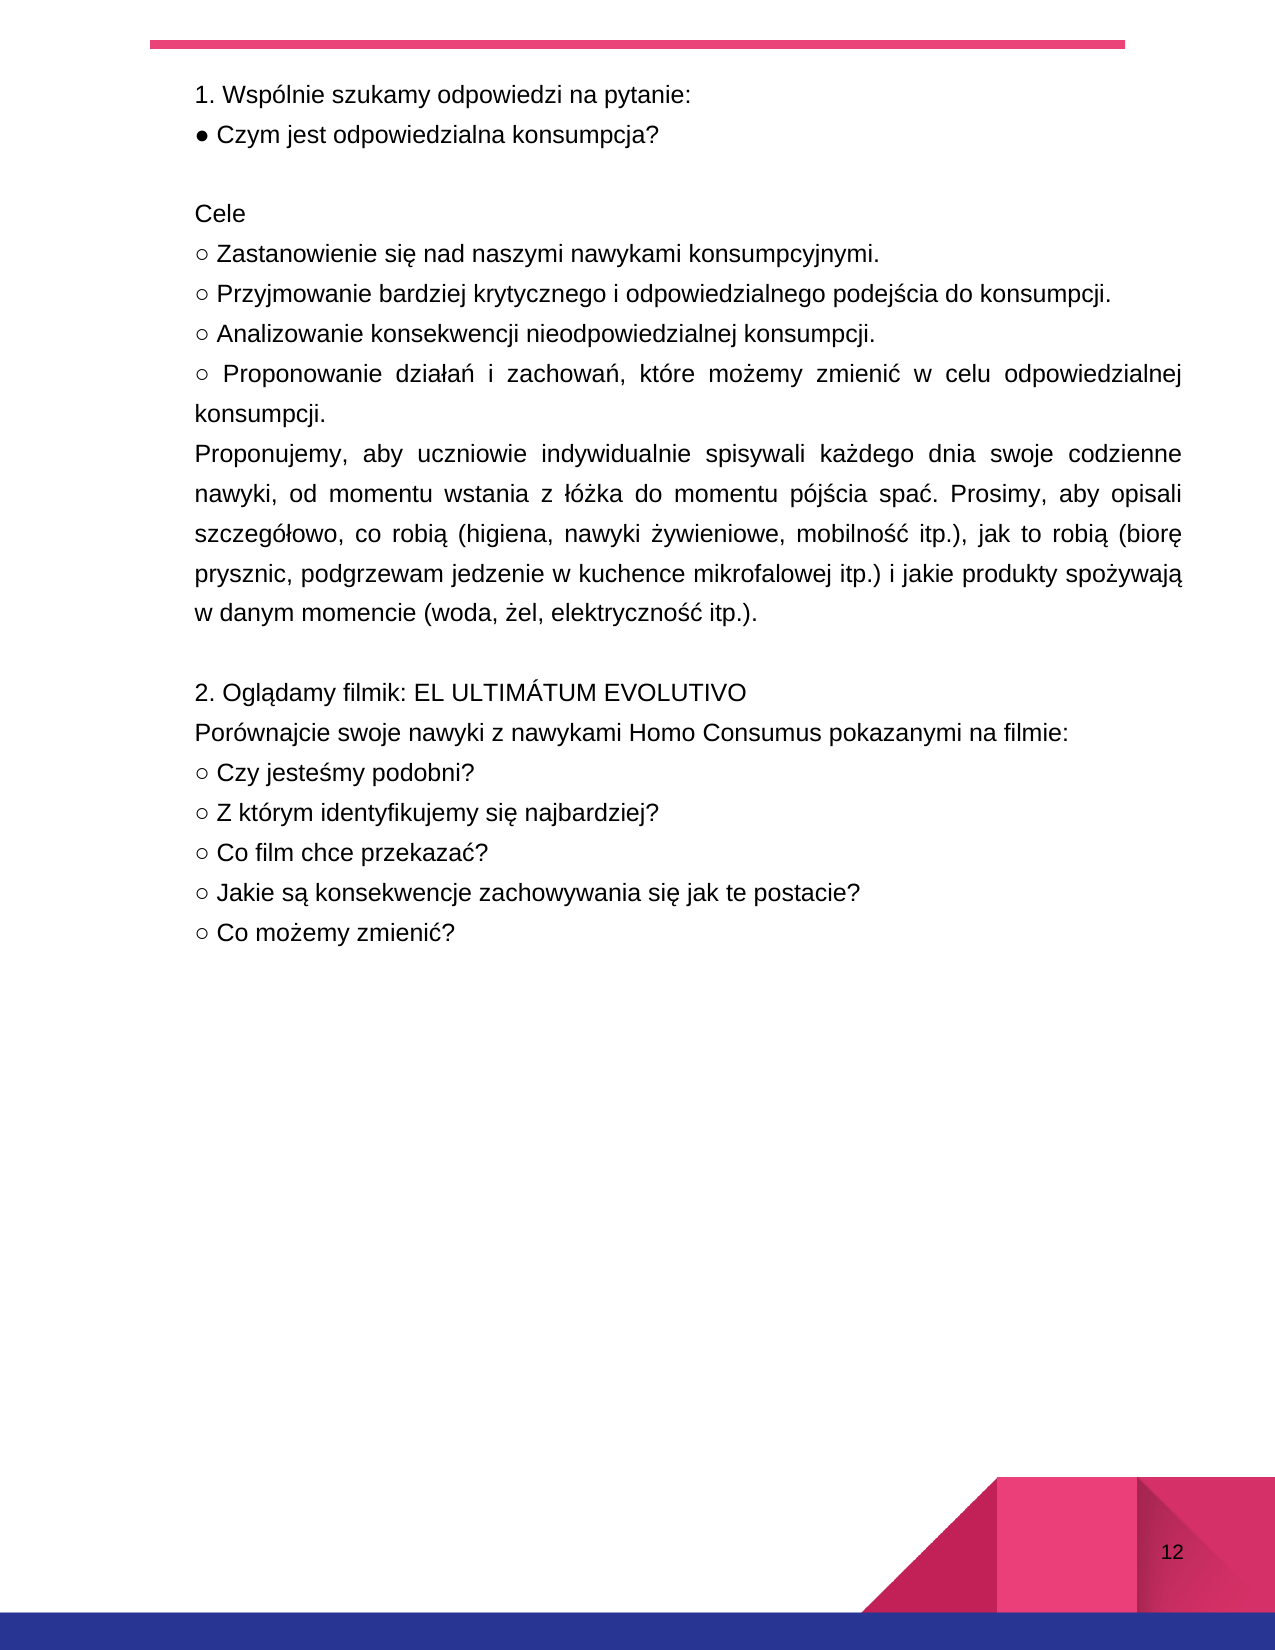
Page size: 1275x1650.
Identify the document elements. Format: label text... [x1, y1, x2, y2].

text 1. Wspólnie szukamy odpowiedzi na pytanie: [194, 80, 1183, 108]
text ○ Jakie są konsekwencje zachowywania się jak te postacie? [194, 878, 1183, 906]
text Porównajcie swoje nawyki z nawykami Homo Consumus pokazanymi na filmie: [194, 718, 1183, 747]
text ● Czym jest odpowiedzialna konsumpcja? [194, 120, 1183, 148]
text ○ Proponowanie działań i zachowań, które możemy zmienić w celu odpowiedzialnej konsumpcji. [194, 359, 1183, 428]
text ○ Czy jesteśmy podobni? [194, 758, 1183, 787]
text Cele [194, 199, 1183, 228]
text ○ Co film chce przekazać? [194, 838, 1183, 867]
text 2. Oglądamy filmik: EL ULTIMÁTUM EVOLUTIVO [194, 678, 1183, 707]
text ○ Analizowanie konsekwencji nieodpowiedzialnej konsumpcji. [194, 319, 1183, 348]
picture [150, 40, 1125, 49]
text ○ Z którym identyfikujemy się najbardziej? [194, 798, 1183, 827]
text ○ Zastanowienie się nad naszymi nawykami konsumpcyjnymi. [194, 239, 1183, 268]
picture [0, 1475, 1275, 1650]
text ○ Przyjmowanie bardziej krytycznego i odpowiedzialnego podejścia do konsumpcji. [194, 279, 1183, 308]
text Proponujemy, aby uczniowie indywidualnie spisywali każdego dnia swoje codzienne nawyki, od momentu wstania z łóżka do momentu pójścia spać. Prosimy, aby opisali szczegółowo, co robią (higiena, nawyki żywieniowe, mobilność itp.), jak to robią (biorę prysznic, podgrzewam jedzenie w kuchence mikrofalowej itp.) i jakie produkty spożywają w danym momencie (woda, żel, elektryczność itp.). [194, 439, 1183, 627]
text ○ Co możemy zmienić? [194, 918, 1183, 946]
